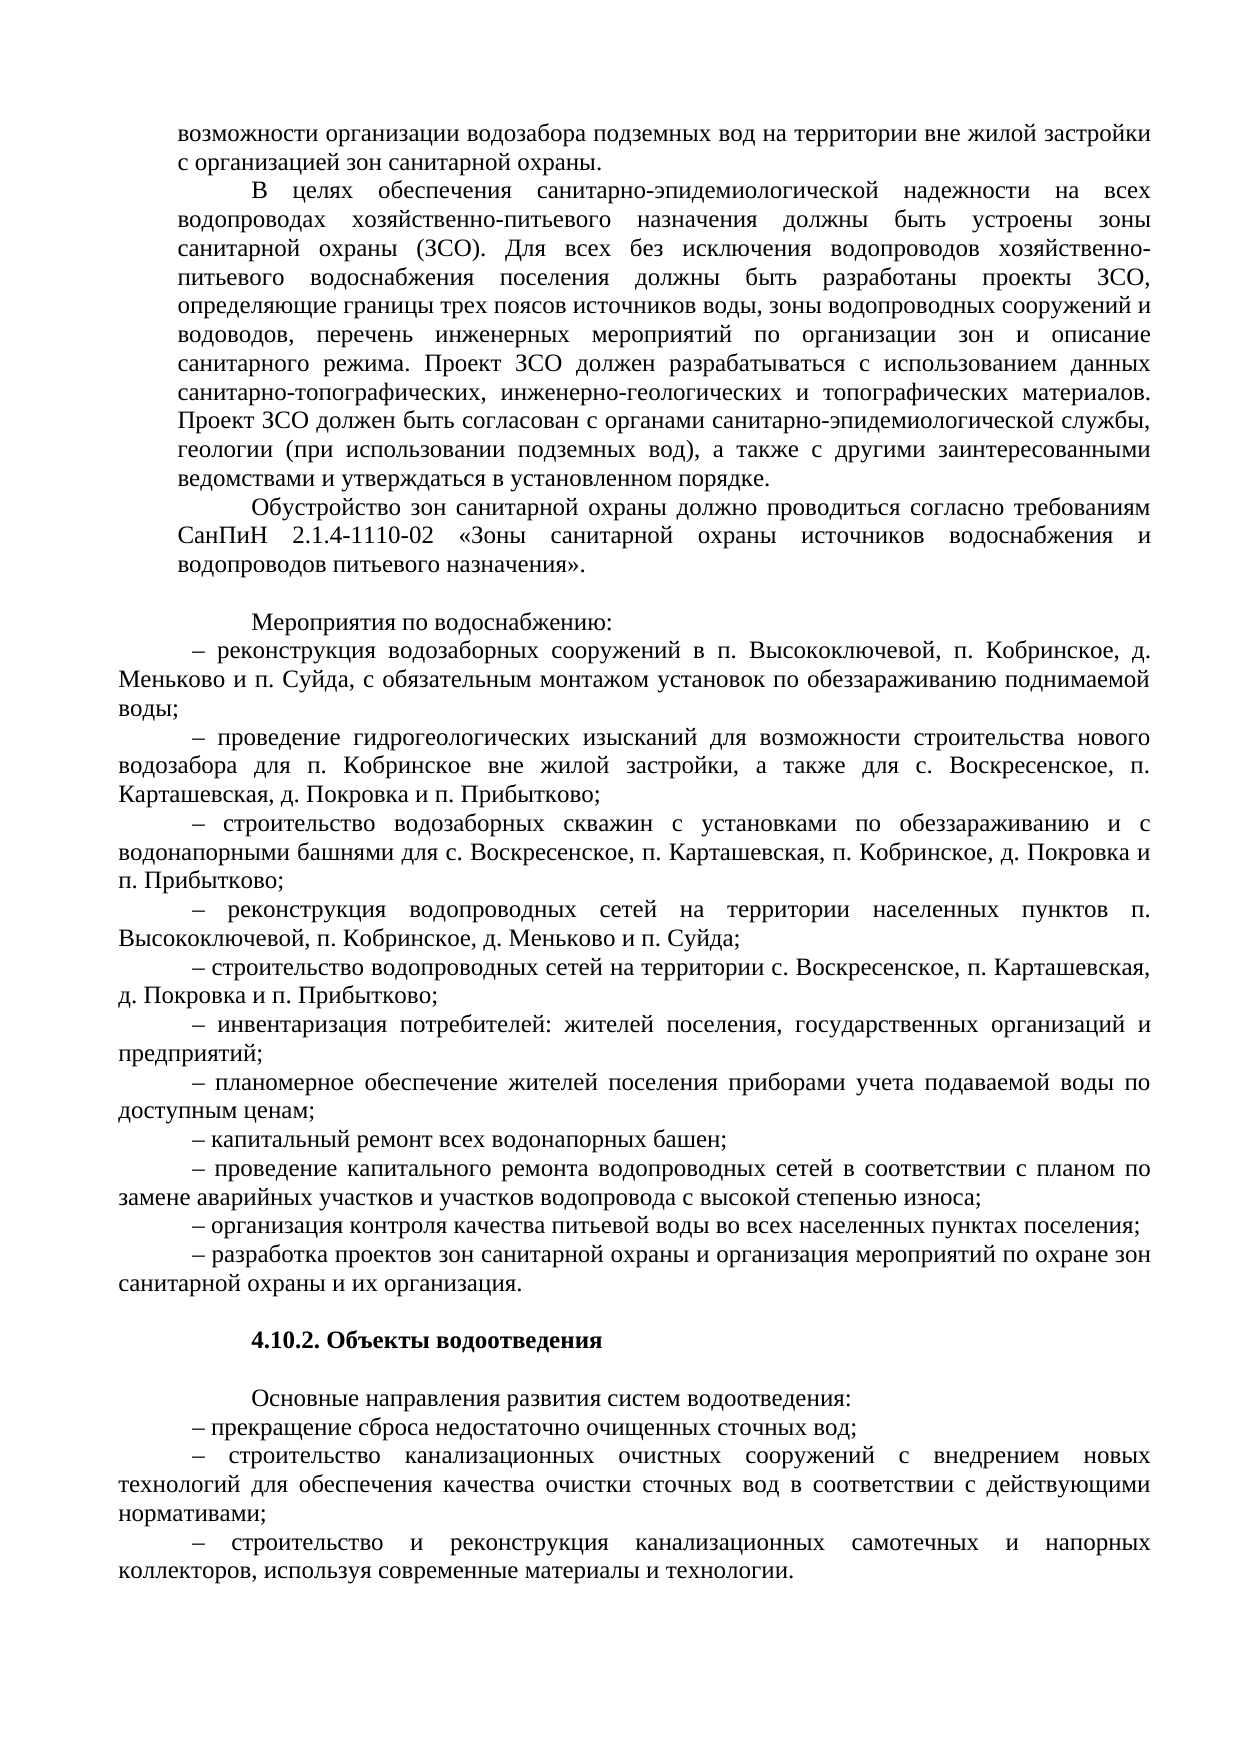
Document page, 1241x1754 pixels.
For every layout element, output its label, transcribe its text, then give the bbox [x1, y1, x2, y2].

list – строительство водопроводных сетей на территории с. Воскресенское, п. Карташевская, д. Покровка и п. Прибытково; [118, 952, 1152, 1009]
text Основные направления развития систем водоотведения: [177, 1383, 1152, 1412]
list – проведение капитального ремонта водопроводных сетей в соответствии с планом по замене аварийных участков и участков водопровода с высокой степенью износа; [118, 1153, 1152, 1211]
list – инвентаризация потребителей: жителей поселения, государственных организаций и предприятий; [118, 1009, 1152, 1067]
list – строительство канализационных очистных сооружений с внедрением новых технологий для обеспечения качества очистки сточных вод в соответствии с действующими нормативами; [118, 1441, 1152, 1527]
text В целях обеспечения санитарно-эпидемиологической надежности на всех водопроводах хозяйственно-питьевого назначения должны быть устроены зоны санитарной охраны (ЗСО). Для всех без исключения водопроводов хозяйственно-питьевого водоснабжения поселения должны быть разработаны проекты ЗСО, определяющие границы трех поясов источников воды, зоны водопроводных сооружений и водоводов, перечень инженерных мероприятий по организации зон и описание санитарного режима. Проект ЗСО должен разрабатываться с использованием данных санитарно-топографических, инженерно-геологических и топографических материалов. Проект ЗСО должен быть согласован с органами санитарно-эпидемиологической службы, геологии (при использовании подземных вод), а также с другими заинтересованными ведомствами и утверждаться в установленном порядке. [177, 176, 1152, 492]
list – строительство и реконструкция канализационных самотечных и напорных коллекторов, используя современные материалы и технологии. [118, 1527, 1152, 1584]
list – прекращение сброса недостаточно очищенных сточных вод; [118, 1412, 1152, 1441]
list – разработка проектов зон санитарной охраны и организация мероприятий по охране зон санитарной охраны и их организация. [118, 1239, 1152, 1297]
text Обустройство зон санитарной охраны должно проводиться согласно требованиям СанПиН 2.1.4-1110-02 «Зоны санитарной охраны источников водоснабжения и водопроводов питьевого назначения». [177, 492, 1152, 578]
list – реконструкция водозаборных сооружений в п. Высокоключевой, п. Кобринское, д. Меньково и п. Суйда, с обязательным монтажом установок по обеззараживанию поднимаемой воды; [118, 636, 1152, 722]
list – проведение гидрогеологических изысканий для возможности строительства нового водозабора для п. Кобринское вне жилой застройки, а также для с. Воскресенское, п. Карташевская, д. Покровка и п. Прибытково; [118, 722, 1152, 808]
text 4.10.2. Объекты водоотведения [177, 1326, 1152, 1354]
list – организация контроля качества питьевой воды во всех населенных пунктах поселения; [118, 1211, 1152, 1239]
list – планомерное обеспечение жителей поселения приборами учета подаваемой воды по доступным ценам; [118, 1067, 1152, 1124]
list – реконструкция водопроводных сетей на территории населенных пунктов п. Высокоключевой, п. Кобринское, д. Меньково и п. Суйда; [118, 894, 1152, 952]
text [177, 118, 1152, 176]
text Мероприятия по водоснабжению: [177, 607, 1152, 636]
list – строительство водозаборных скважин с установками по обеззараживанию и с водонапорными башнями для с. Воскресенское, п. Карташевская, п. Кобринское, д. Покровка и п. Прибытково; [118, 808, 1152, 894]
list – капитальный ремонт всех водонапорных башен; [118, 1124, 1152, 1153]
